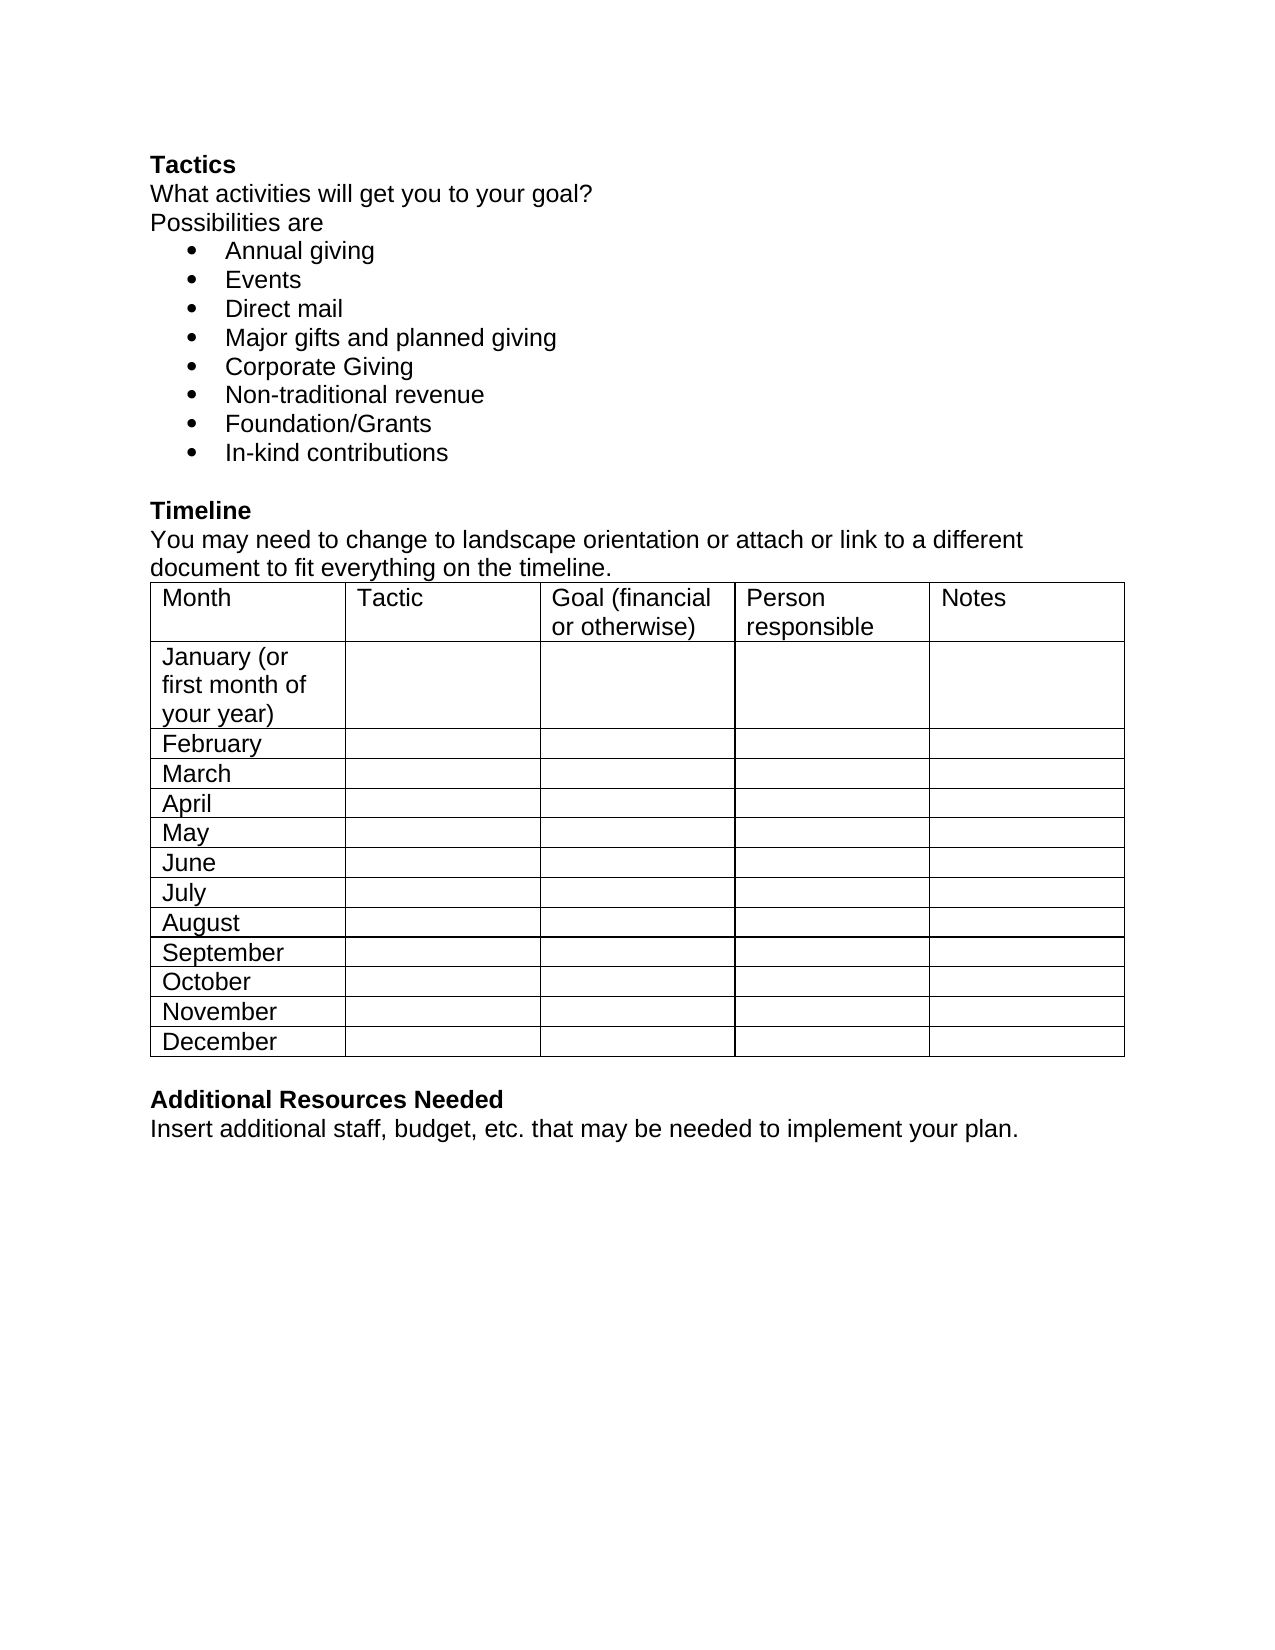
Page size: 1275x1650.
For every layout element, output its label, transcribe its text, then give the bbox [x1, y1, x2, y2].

list In-kind contributions [187, 438, 1125, 467]
table_cell [346, 908, 540, 936]
table_cell [736, 997, 929, 1026]
text Tactics [150, 150, 1125, 179]
table_cell [541, 908, 734, 936]
table_cell [736, 818, 929, 847]
table_cell [346, 878, 540, 907]
table_cell November [151, 997, 345, 1026]
table_cell [346, 642, 540, 728]
list Annual giving [187, 236, 1125, 265]
table_cell December [151, 1027, 345, 1056]
text Insert additional staff, budget, etc. that may be needed to implement your plan. [150, 1114, 1125, 1143]
table_cell [930, 908, 1124, 936]
table_cell [930, 789, 1124, 817]
table_header Month [151, 583, 345, 641]
list Corporate Giving [187, 352, 1125, 381]
table_cell [346, 938, 540, 966]
table_header Goal (financial or otherwise) [541, 583, 734, 641]
table_cell [736, 759, 929, 787]
table_cell [346, 967, 540, 996]
table_cell May [151, 818, 345, 847]
table_cell October [151, 967, 345, 996]
table_cell April [151, 789, 345, 817]
text Additional Resources Needed [150, 1085, 1125, 1114]
table_cell [541, 729, 734, 758]
table_cell August [151, 908, 345, 936]
table_cell [736, 878, 929, 907]
list Foundation/Grants [187, 409, 1125, 438]
table_cell June [151, 848, 345, 877]
table_cell [541, 848, 734, 877]
table_cell [541, 642, 734, 728]
table_cell March [151, 759, 345, 787]
table_cell [736, 729, 929, 758]
table_cell [736, 642, 929, 728]
table_cell September [151, 938, 345, 966]
table_cell [930, 878, 1124, 907]
table_cell [346, 729, 540, 758]
list Non-traditional revenue [187, 381, 1125, 409]
table_cell [346, 818, 540, 847]
table_cell [541, 967, 734, 996]
table_header Person responsible [736, 583, 929, 641]
table_cell [541, 997, 734, 1026]
table_cell [736, 938, 929, 966]
table_cell [736, 967, 929, 996]
table_cell [541, 789, 734, 817]
table_header Tactic [346, 583, 540, 641]
text You may need to change to landscape orientation or attach or link to a different document to fit everything on the timeline. [150, 524, 1125, 582]
table_cell February [151, 729, 345, 758]
table_cell January (or first month of your year) [151, 642, 345, 728]
list Events [187, 265, 1125, 294]
text Timeline [150, 496, 1125, 524]
table_cell [930, 818, 1124, 847]
table_cell [346, 1027, 540, 1056]
table_cell [541, 818, 734, 847]
table_cell [346, 997, 540, 1026]
table_cell [541, 759, 734, 787]
table_cell July [151, 878, 345, 907]
table_cell [930, 642, 1124, 728]
text What activities will get you to your goal? [150, 179, 1125, 207]
table_cell [541, 938, 734, 966]
table_cell [930, 967, 1124, 996]
table_cell [346, 848, 540, 877]
list Major gifts and planned giving [187, 323, 1125, 352]
table_cell [930, 997, 1124, 1026]
table_cell [541, 878, 734, 907]
table_header Notes [930, 583, 1124, 641]
table_cell [930, 1027, 1124, 1056]
table_cell [930, 938, 1124, 966]
table_cell [541, 1027, 734, 1056]
table_cell [930, 848, 1124, 877]
table_cell [930, 759, 1124, 787]
table_cell [736, 848, 929, 877]
table_cell [736, 908, 929, 936]
table_cell [736, 789, 929, 817]
table_cell [346, 789, 540, 817]
table_cell [930, 729, 1124, 758]
table_cell [346, 759, 540, 787]
text Possibilities are [150, 207, 1125, 236]
list Direct mail [187, 294, 1125, 323]
table_cell [736, 1027, 929, 1056]
